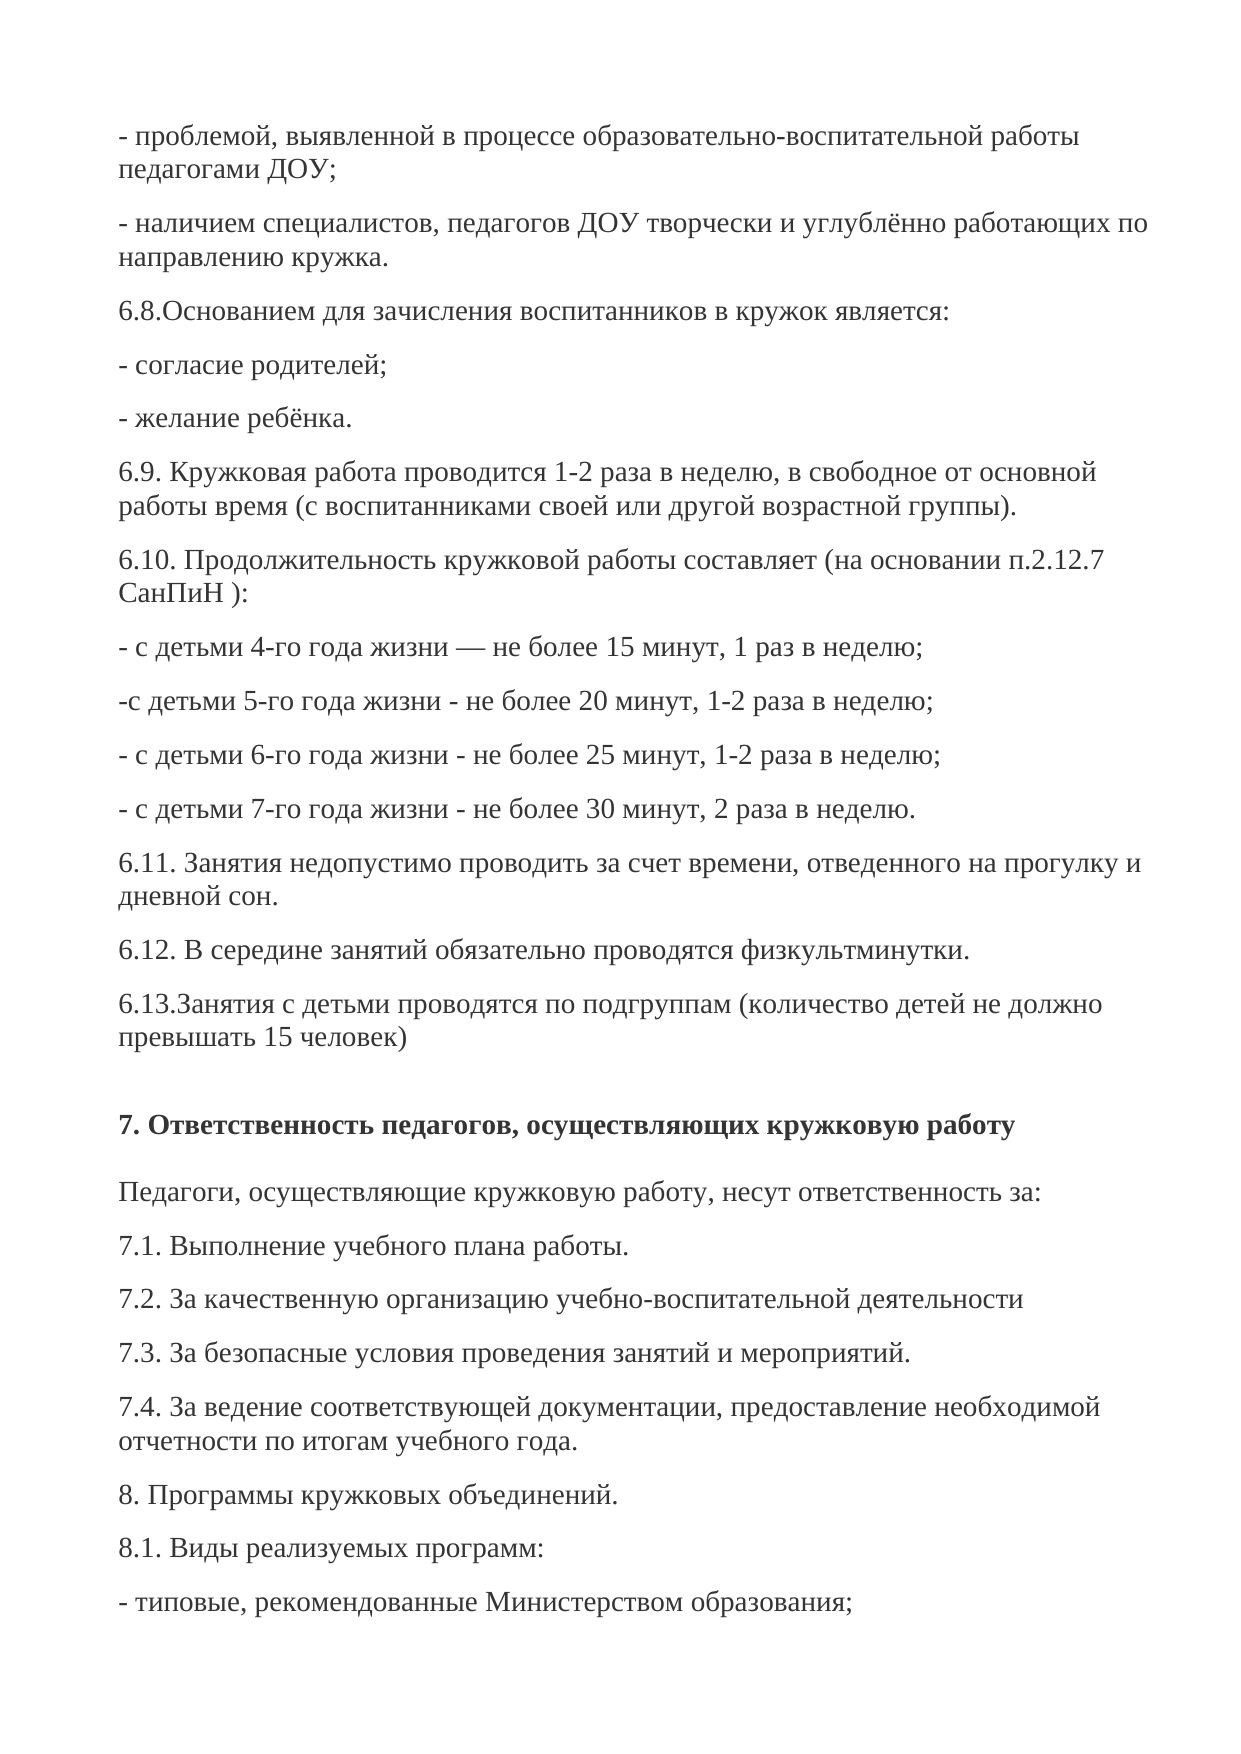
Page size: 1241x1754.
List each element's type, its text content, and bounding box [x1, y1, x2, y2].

text 7.4. За ведение соответствующей документации, предоставление необходимой отчетности по итогам учебного года. [118, 1389, 1152, 1456]
text 6.10. Продолжительность кружковой работы составляет (на основании п.2.12.7 СанПиН ): [118, 542, 1152, 609]
text 7. Ответственность педагогов, осуществляющих кружковую работу [118, 1107, 1152, 1140]
text 7.1. Выполнение учебного плана работы. [118, 1228, 1152, 1261]
text 6.9. Кружковая работа проводится 1-2 раза в неделю, в свободное от основной работы время (с воспитанниками своей или другой возрастной группы). [118, 454, 1152, 522]
text 6.11. Занятия недопустимо проводить за счет времени, отведенного на прогулку и дневной сон. [118, 845, 1152, 912]
text 6.13.Занятия с детьми проводятся по подгруппам (количество детей не должно превышать 15 человек) [118, 986, 1152, 1053]
text 7.3. За безопасные условия проведения занятий и мероприятий. [118, 1336, 1152, 1369]
text - проблемой, выявленной в процессе образовательно-воспитательной работы педагогами ДОУ; [118, 118, 1152, 185]
text - согласие родителей; [118, 347, 1152, 380]
text - типовые, рекомендованные Министерством образования; [118, 1584, 1152, 1618]
text 6.8.Основанием для зачисления воспитанников в кружок является: [118, 293, 1152, 326]
text - наличием специалистов, педагогов ДОУ творчески и углублённо работающих по направлению кружка. [118, 206, 1152, 273]
text Педагоги, осуществляющие кружковую работу, несут ответственность за: [118, 1174, 1152, 1207]
text - с детьми 7-го года жизни - не более 30 минут, 2 раза в неделю. [118, 791, 1152, 824]
text 8. Программы кружковых объединений. [118, 1477, 1152, 1510]
text 7.2. За качественную организацию учебно-воспитательной деятельности [118, 1282, 1152, 1315]
text 6.12. В середине занятий обязательно проводятся физкультминутки. [118, 932, 1152, 966]
text 8.1. Виды реализуемых программ: [118, 1531, 1152, 1564]
text - с детьми 6-го года жизни - не более 25 минут, 1-2 раза в неделю; [118, 737, 1152, 771]
text -с детьми 5-го года жизни - не более 20 минут, 1-2 раза в неделю; [118, 683, 1152, 717]
text - с детьми 4-го года жизни — не более 15 минут, 1 раз в неделю; [118, 629, 1152, 663]
text - желание ребёнка. [118, 401, 1152, 434]
